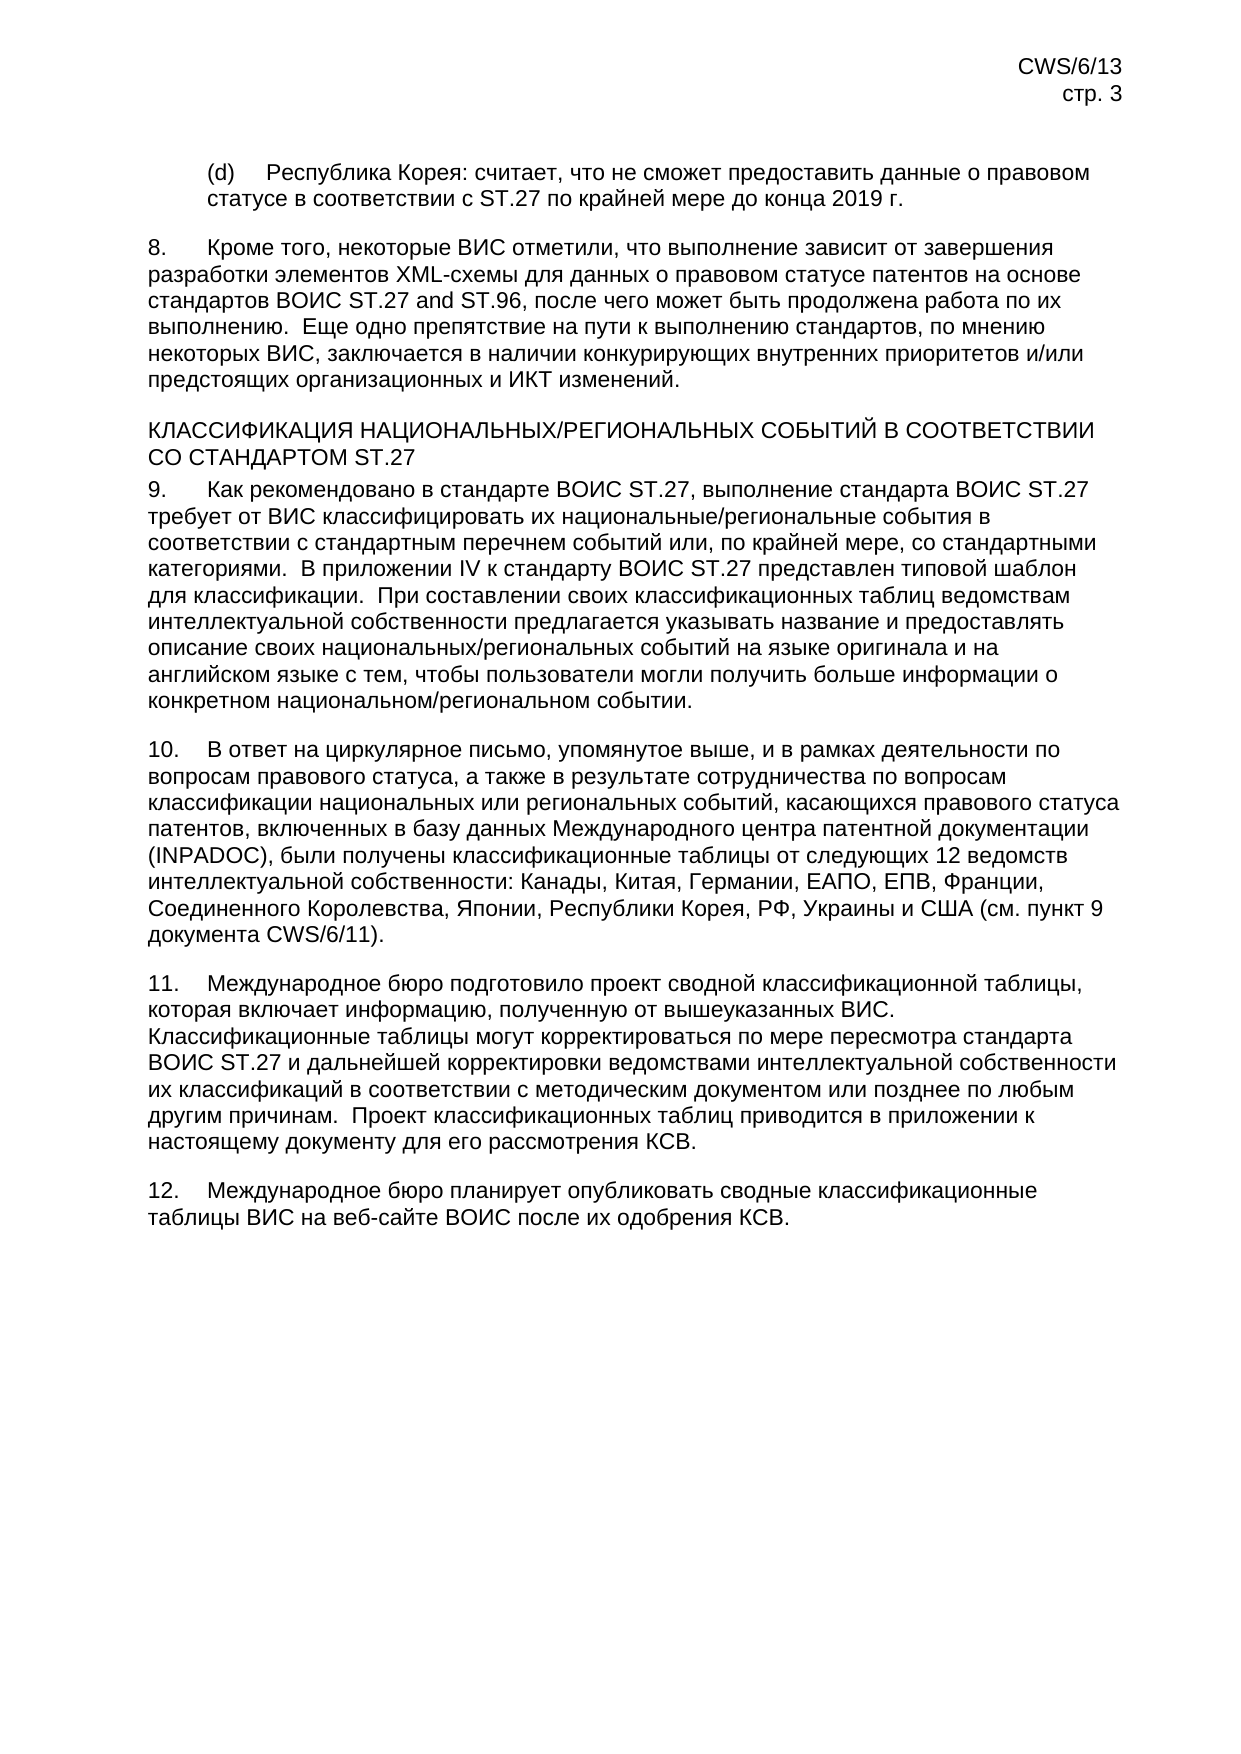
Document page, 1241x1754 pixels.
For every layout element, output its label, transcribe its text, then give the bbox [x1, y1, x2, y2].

list Международное бюро подготовило проект сводной классификационной таблицы, которая включает информацию, полученную от вышеуказанных ВИС. Классификационные таблицы могут корректироваться по мере пересмотра стандарта ВОИС ST.27 и дальнейшей корректировки ведомствами интеллектуальной собственности их классификаций в соответствии с методическим документом или позднее по любым другим причинам. Проект классификационных таблиц приводится в приложении к настоящему документу для его рассмотрения КСВ. [148, 970, 1122, 1154]
subtitle КЛАССИФИКАЦИЯ НАЦИОНАЛЬНЫХ/РЕГИОНАЛЬНЫХ СОБЫТИЙ В СООТВЕТСТВИИ СО СТАНДАРТОМ ST.27 [148, 417, 1122, 470]
list Как рекомендовано в стандарте ВОИС ST.27, выполнение стандарта ВОИС ST.27 требует от ВИС классифицировать их национальные/региональные события в соответствии с стандартным перечнем событий или, по крайней мере, со стандартными категориями. В приложении IV к стандарту ВОИС ST.27 представлен типовой шаблон для классификации. При составлении своих классификационных таблиц ведомствам интеллектуальной собственности предлагается указывать название и предоставлять описание своих национальных/региональных событий на языке оригинала и на английском языке с тем, чтобы пользователи могли получить больше информации о конкретном национальном/региональном событии. [148, 476, 1122, 713]
list Международное бюро планирует опубликовать сводные классификационные таблицы ВИС на веб-сайте ВОИС после их одобрения КСВ. [148, 1177, 1122, 1230]
list В ответ на циркулярное письмо, упомянутое выше, и в рамках деятельности по вопросам правового статуса, а также в результате сотрудничества по вопросам классификации национальных или региональных событий, касающихся правового статуса патентов, включенных в базу данных Международного центра патентной документации (INPADOC), были получены классификационные таблицы от следующих 12 ведомств интеллектуальной собственности: Канады, Китая, Германии, ЕАПО, ЕПВ, Франции, Соединенного Королевства, Японии, Республики Корея, РФ, Украины и США (см. пункт 9 документа CWS/6/11). [148, 736, 1122, 947]
list Республика Корея: считает, что не сможет предоставить данные о правовом статусе в соответствии с ST.27 по крайней мере до конца 2019 г. [207, 158, 1122, 211]
list Кроме того, некоторые ВИС отметили, что выполнение зависит от завершения разработки элементов XML-схемы для данных о правовом статусе патентов на основе стандартов ВОИС ST.27 and ST.96, после чего может быть продолжена работа по их выполнению. Еще одно препятствие на пути к выполнению стандартов, по мнению некоторых ВИС, заключается в наличии конкурирующих внутренних приоритетов и/или предстоящих организационных и ИКТ изменений. [148, 234, 1122, 392]
